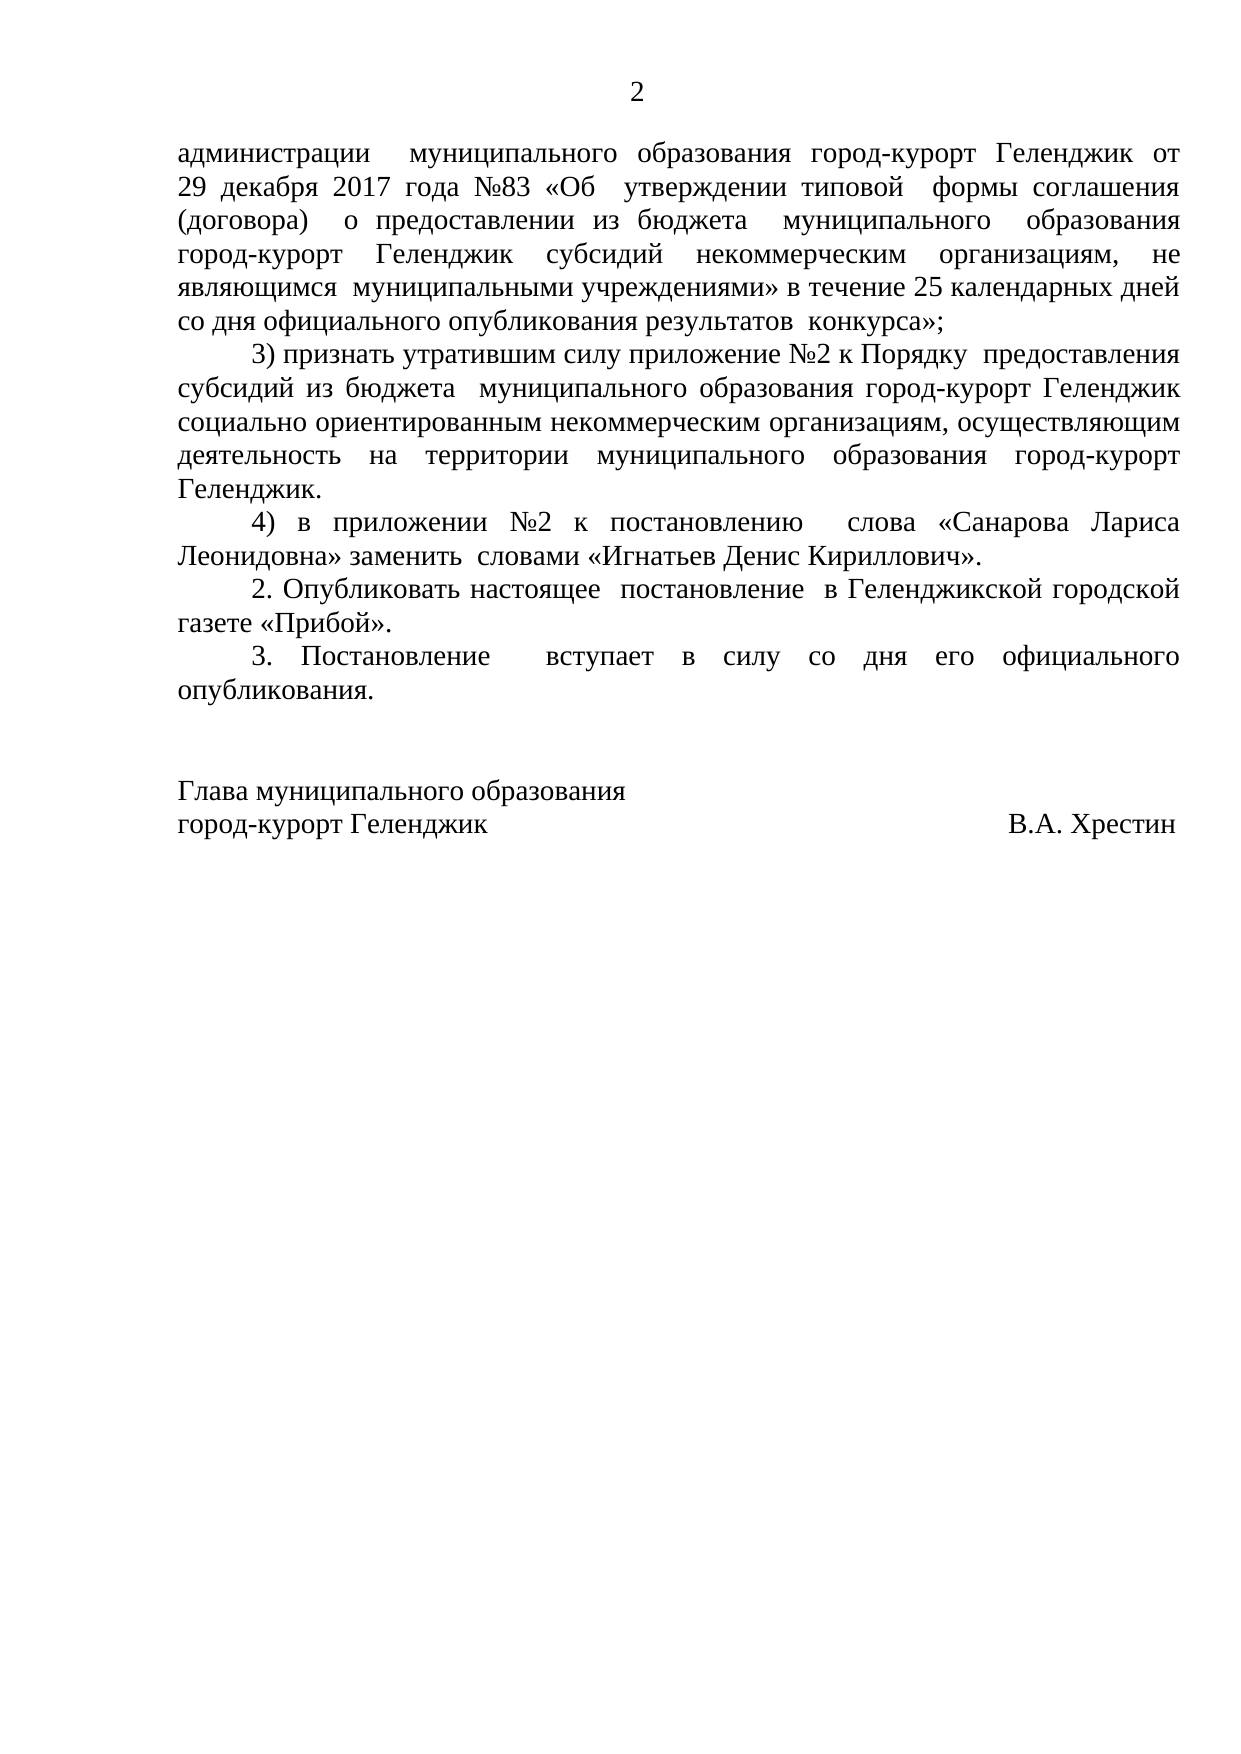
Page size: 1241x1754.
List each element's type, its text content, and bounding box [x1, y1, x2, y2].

text город-курорт Геленджик В.А. Хрестин [177, 806, 1181, 840]
text 3) признать утратившим силу приложение №2 к Порядку предоставления субсидий из бюджета муниципального образования город-курорт Геленджик социально ориентированным некоммерческим организациям, осуществляющим деятельность на территории муниципального образования город-курорт Геленджик. [177, 337, 1181, 504]
text Глава муниципального образования [177, 773, 1181, 806]
text 2. Опубликовать настоящее постановление в Геленджикской городской газете «Прибой». [177, 571, 1181, 638]
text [177, 135, 1181, 337]
text 4) в приложении №2 к постановлению слова «Санарова Лариса Леонидовна» заменить словами «Игнатьев Денис Кириллович». [177, 504, 1181, 571]
text 3. Постановление вступает в силу со дня его официального опубликования. [177, 638, 1181, 706]
